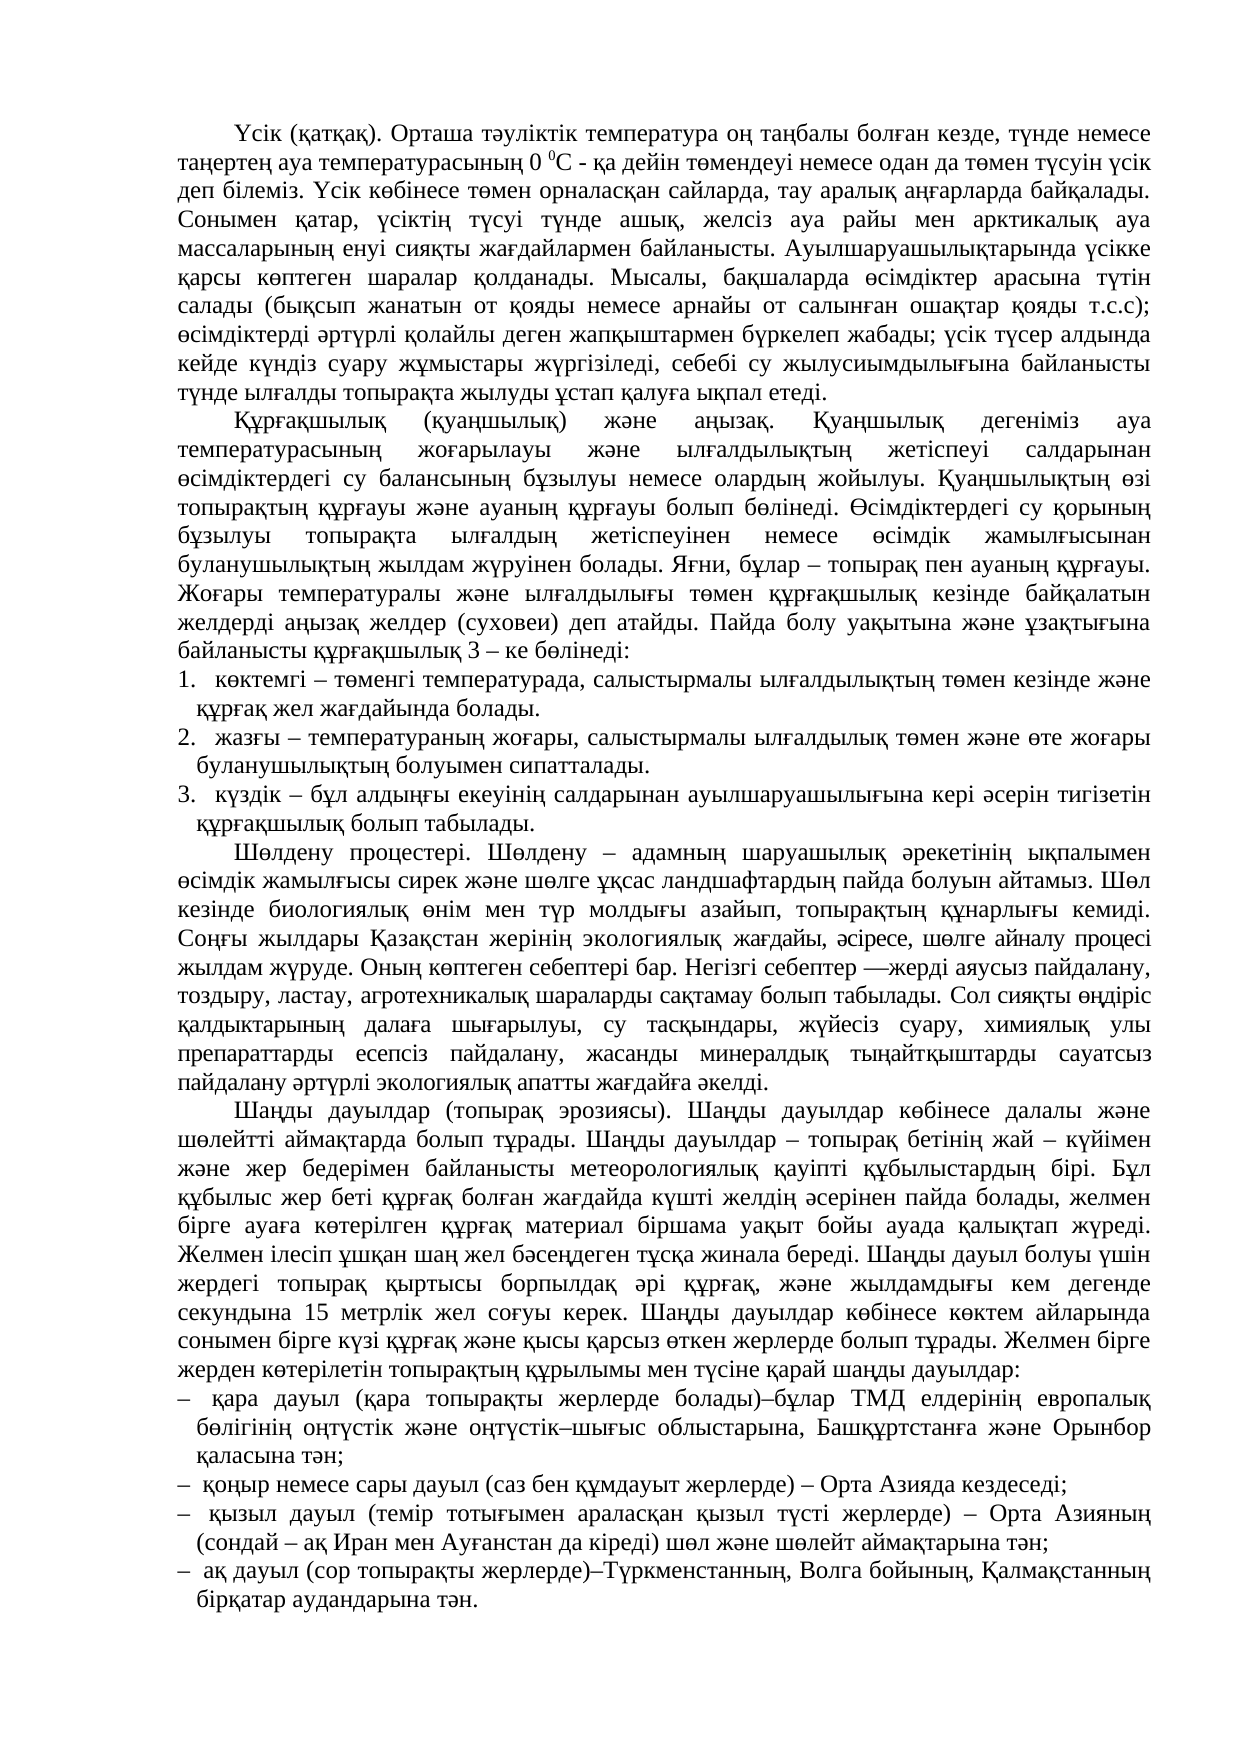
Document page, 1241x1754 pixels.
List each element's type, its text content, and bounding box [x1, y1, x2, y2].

list қоңыр немесе сары дауыл (саз бен құмдауыт жерлерде) – Орта Азияда кездеседі; [177, 1469, 1152, 1498]
list көктемгі – төменгі температурада, салыстырмалы ылғалдылықтың төмен кезінде және құрғақ жел жағдайында болады. [177, 664, 1152, 722]
text Үсік (қатқақ). Орташа тәуліктік температура оң таңбалы болған кезде, түнде немесе таңертең ауа температурасының 0 0С - қа дейін төмендеуі немесе одан да төмен түсуін үсік деп білеміз. Үсік көбінесе төмен орналасқан сайларда, тау аралық аңғарларда байқалады. Сонымен қатар, үсіктің түсуі түнде ашық, желсіз ауа райы мен арктикалық ауа массаларының енуі сияқты жағдайлармен байланысты. Ауылшаруашылықтарында үсікке қарсы көптеген шаралар қолданады. Мысалы, бақшаларда өсімдіктер арасына түтін салады (бықсып жанатын от қояды немесе арнайы от салынған ошақтар қояды т.с.с); өсімдіктерді әртүрлі қолайлы деген жапқыштармен бүркелеп жабады; үсік түсер алдында кейде күндіз суару жұмыстары жүргізіледі, себебі су жылусиымдылығына байланысты түнде ылғалды топырақта жылуды ұстап қалуға ықпал етеді. [177, 118, 1152, 406]
text Шөлдену процестері. Шөлдену – адамның шаруашылық әрекетінің ықпалымен өсімдік жамылғысы сирек және шөлге ұқсас ландшафтардың пайда болуын айтамыз. Шөл кезінде биологиялық өнім мен түр молдығы азайып, топырақтың құнарлығы кемиді. Соңғы жылдары Қазақстан жерінің экологиялық жағдайы, әсіресе, шөлге айналу процесі жылдам жүруде. Оның көптеген себептері бар. Негізгі себептер —жерді аяусыз пайдалану, тоздыру, ластау, агротехникалық шараларды сақтамау болып табылады. Сол сияқты өңдіріс қалдыктарының далаға шығарылуы, су тасқындары, жүйесіз суару, химиялық улы препараттарды есепсіз пайдалану, жасанды минералдық тыңайтқыштарды сауатсыз пайдалану әртүрлі экологиялық апатты жағдайға әкелді. [177, 837, 1152, 1096]
list жазғы – температураның жоғары, салыстырмалы ылғалдылық төмен және өте жоғары буланушылықтың болуымен сипатталады. [177, 722, 1152, 779]
text Құрғақшылық (қуаңшылық) және аңызақ. Қуаңшылық дегеніміз ауа температурасының жоғарылауы және ылғалдылықтың жетіспеуі салдарынан өсімдіктердегі су балансының бұзылуы немесе олардың жойылуы. Қуаңшылықтың өзі топырақтың құрғауы және ауаның құрғауы болып бөлінеді. Өсімдіктердегі су қорының бұзылуы топырақта ылғалдың жетіспеуінен немесе өсімдік жамылғысынан буланушылықтың жылдам жүруінен болады. Яғни, бұлар – топырақ пен ауаның құрғауы. Жоғары температуралы және ылғалдылығы төмен құрғақшылық кезінде байқалатын желдерді аңызақ желдер (суховеи) деп атайды. Пайда болу уақытына және ұзақтығына байланысты құрғақшылық 3 – ке бөлінеді: [177, 406, 1152, 664]
list қызыл дауыл (темір тотығымен араласқан қызыл түсті жерлерде) – Орта Азияның (сондай – ақ Иран мен Ауғанстан да кіреді) шөл және шөлейт аймақтарына тән; [177, 1498, 1152, 1556]
text Шаңды дауылдар (топырақ эрозиясы). Шаңды дауылдар көбінесе далалы және шөлейтті аймақтарда болып тұрады. Шаңды дауылдар – топырақ бетінің жай – күйімен және жер бедерімен байланысты метеорологиялық қауіпті құбылыстардың бірі. Бұл құбылыс жер беті құрғақ болған жағдайда күшті желдің әсерінен пайда болады, желмен бірге ауаға көтерілген құрғақ материал біршама уақыт бойы ауада қалықтап жүреді. Желмен ілесіп ұшқан шаң жел бәсеңдеген тұсқа жинала береді. Шаңды дауыл болуы үшін жердегі топырақ қыртысы борпылдақ әрі құрғақ, және жылдамдығы кем дегенде секундына 15 метрлік жел соғуы керек. Шаңды дауылдар көбінесе көктем айларында сонымен бірге күзі құрғақ және қысы қарсыз өткен жерлерде болып тұрады. Желмен бірге жерден көтерілетін топырақтың құрылымы мен түсіне қарай шаңды дауылдар: [177, 1096, 1152, 1383]
list ақ дауыл (сор топырақты жерлерде)–Түркменстанның, Волга бойының, Қалмақстанның бірқатар аудандарына тән. [177, 1556, 1152, 1613]
list күздік – бұл алдыңғы екеуінің салдарынан ауылшаруашылығына кері әсерін тигізетін құрғақшылық болып табылады. [177, 779, 1152, 837]
list қара дауыл (қара топырақты жерлерде болады)–бұлар ТМД елдерінің европалық бөлігінің оңтүстік және оңтүстік–шығыс облыстарына, Башқұртстанға және Орынбор қаласына тән; [177, 1383, 1152, 1469]
